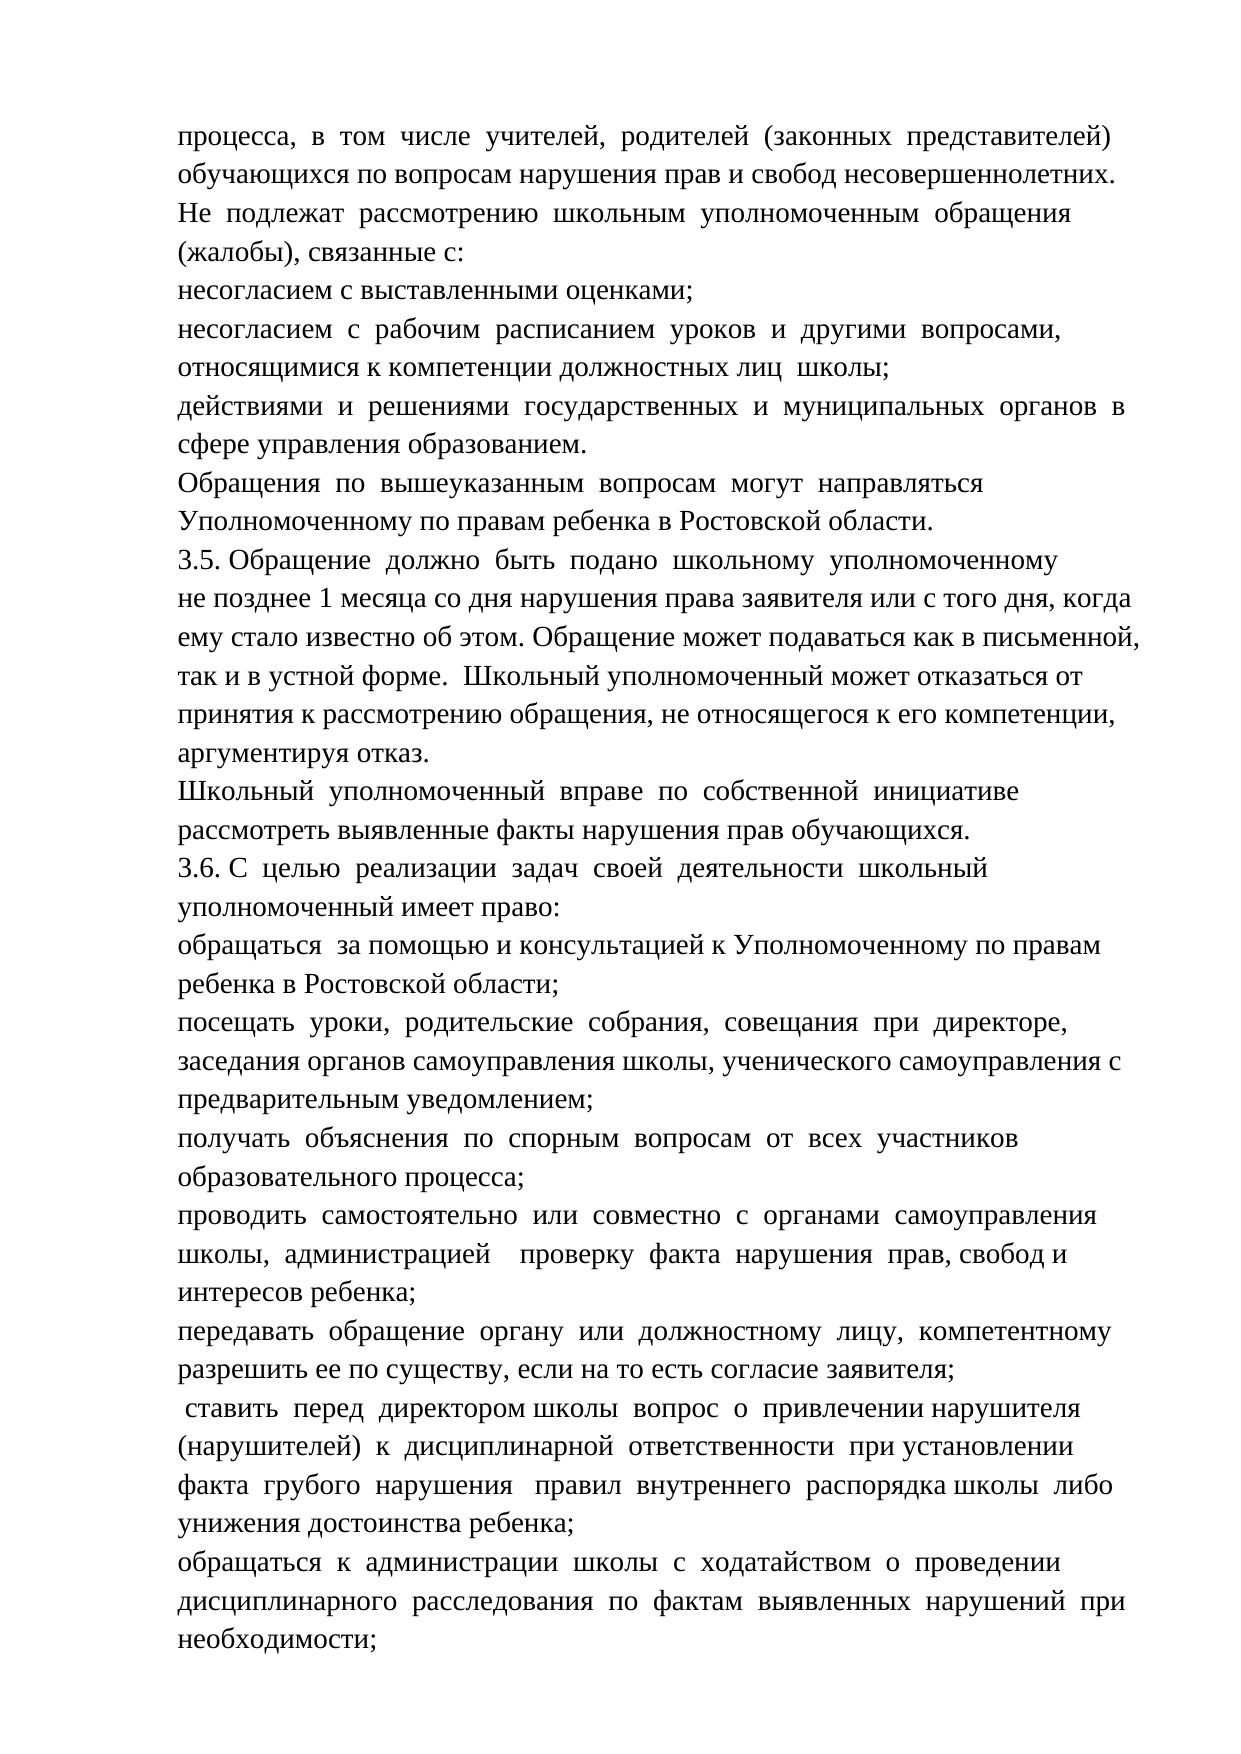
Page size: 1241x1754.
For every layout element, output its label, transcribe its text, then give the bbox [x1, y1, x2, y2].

text разрешить ее по существу, если на то есть согласие заявителя; [177, 1351, 1152, 1385]
text действиями и решениями государственных и муниципальных органов в [177, 388, 1152, 421]
text необходимости; [177, 1621, 1152, 1655]
text передавать обращение органу или должностному лицу, компетентному [177, 1313, 1152, 1346]
text не позднее 1 месяца со дня нарушения права заявителя или с того дня, когда ему стало известно об этом. Обращение может подаваться как в письменной, так и в устной форме. Школьный уполномоченный может отказаться от принятия к рассмотрению обращения, не относящегося к его компетенции, аргументируя отказ. [177, 581, 1152, 768]
text Обращения по вышеуказанным вопросам могут направляться [177, 465, 1152, 498]
text ребенка в Ростовской области; [177, 966, 1152, 999]
text обучающихся по вопросам нарушения прав и свобод несовершеннолетних. [177, 157, 1152, 190]
text дисциплинарного расследования по фактам выявленных нарушений при [177, 1583, 1152, 1616]
text несогласием с рабочим расписанием уроков и другими вопросами, [177, 311, 1152, 344]
text получать объяснения по спорным вопросам от всех участников [177, 1120, 1152, 1154]
text уполномоченный имеет право: [177, 889, 1152, 922]
text обращаться к администрации школы с ходатайством о проведении [177, 1544, 1152, 1578]
text обращаться за помощью и консультацией к Уполномоченному по правам [177, 927, 1152, 961]
text несогласием с выставленными оценками; [177, 272, 1152, 306]
text 3.6. С целью реализации задач своей деятельности школьный [177, 850, 1152, 884]
text (жалобы), связанные с: [177, 234, 1152, 267]
text рассмотреть выявленные факты нарушения прав обучающихся. [177, 812, 1152, 845]
text заседания органов самоуправления школы, ученического самоуправления с [177, 1043, 1152, 1077]
text сфере управления образованием. [177, 426, 1152, 460]
text Уполномоченному по правам ребенка в Ростовской области. [177, 503, 1152, 537]
text процесса, в том числе учителей, родителей (законных представителей) [177, 118, 1152, 152]
text проводить самостоятельно или совместно с органами самоуправления [177, 1197, 1152, 1231]
text ставить перед директором школы вопрос о привлечении нарушителя (нарушителей) к дисциплинарной ответственности при установлении факта грубого нарушения правил внутреннего распорядка школы либо унижения достоинства ребенка; [177, 1390, 1152, 1539]
text посещать уроки, родительские собрания, совещания при директоре, [177, 1004, 1152, 1038]
text Не подлежат рассмотрению школьным уполномоченным обращения [177, 195, 1152, 229]
text школы, администрацией проверку факта нарушения прав, свобод и интересов ребенка; [177, 1236, 1152, 1308]
text Школьный уполномоченный вправе по собственной инициативе [177, 773, 1152, 807]
text 3.5. Обращение должно быть подано школьному уполномоченному [177, 542, 1152, 576]
text относящимися к компетенции должностных лиц школы; [177, 349, 1152, 383]
text образовательного процесса; [177, 1159, 1152, 1192]
text предварительным уведомлением; [177, 1082, 1152, 1115]
